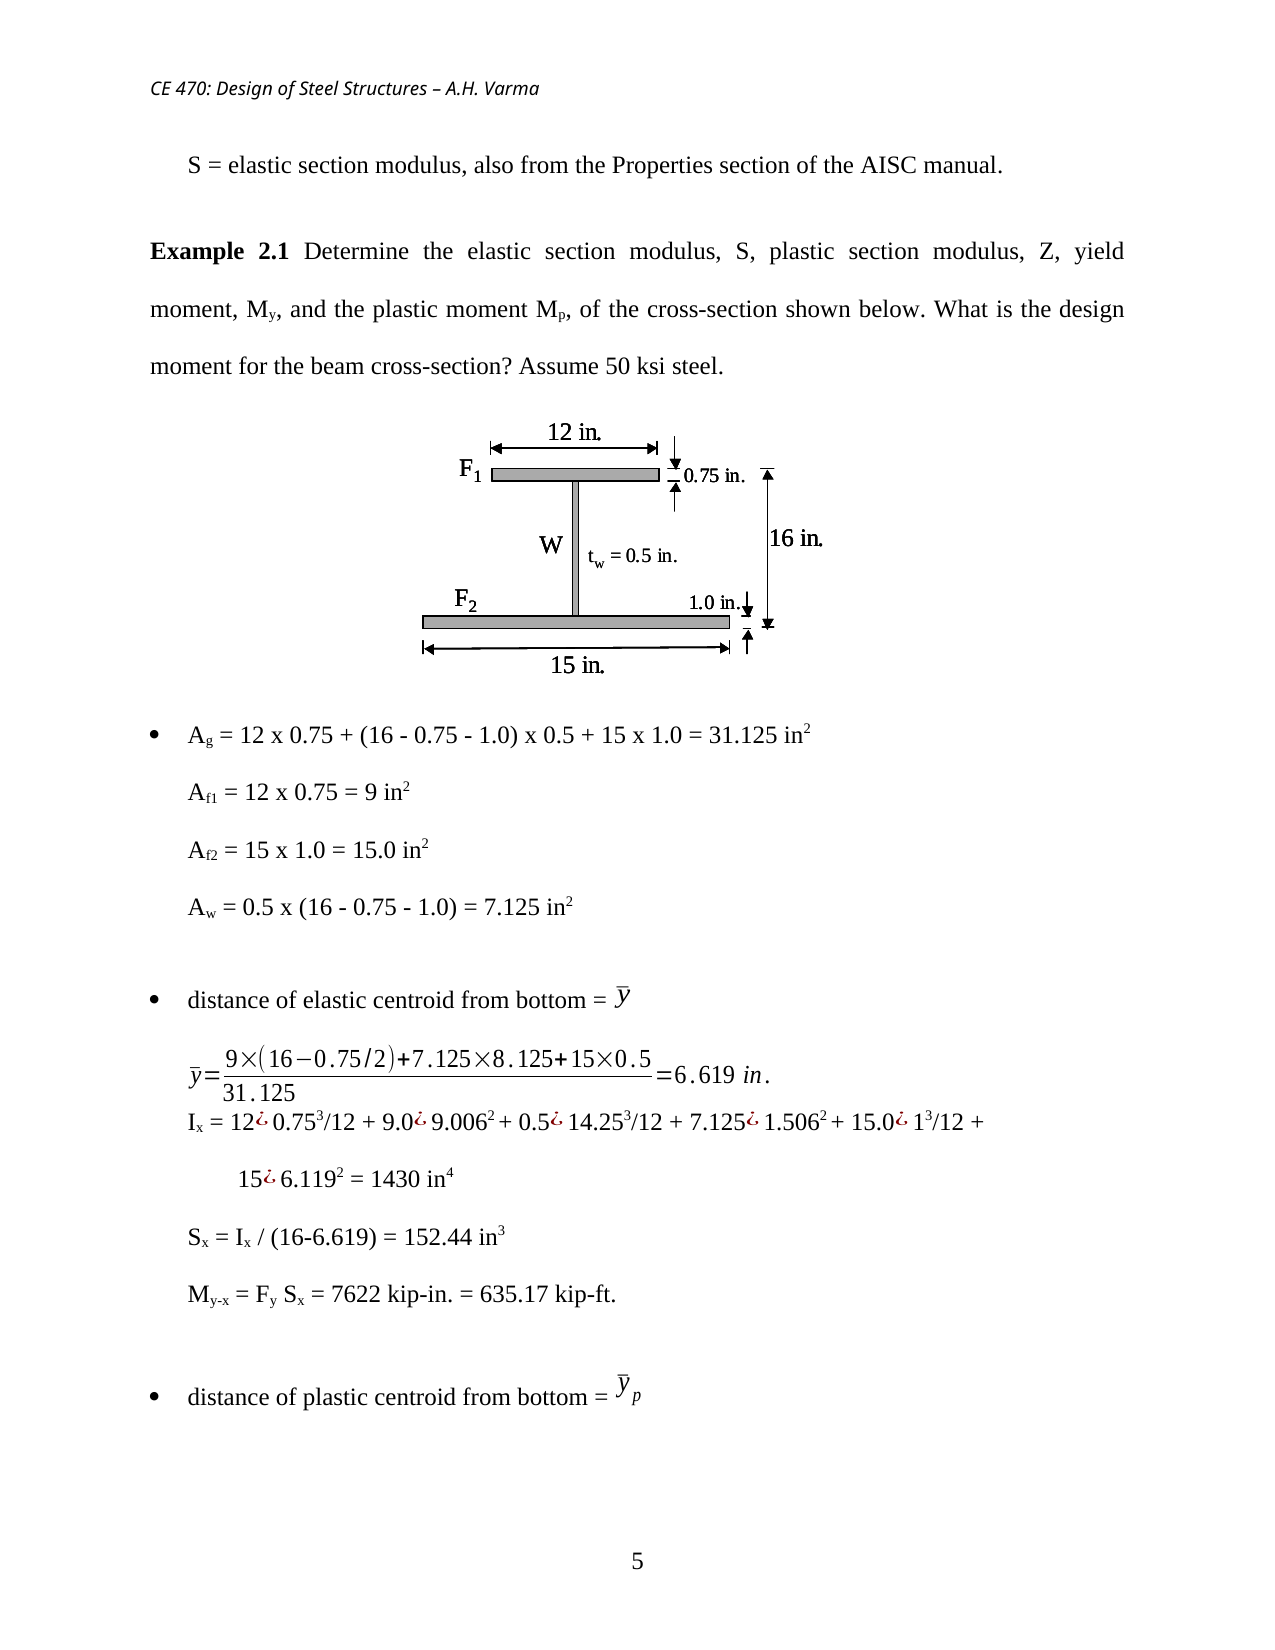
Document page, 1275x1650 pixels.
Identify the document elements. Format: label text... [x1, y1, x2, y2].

text 156.1192 = 1430 in4 [150, 1164, 1125, 1193]
text Ix = 120.753/12 + 9.09.0062 + 0.514.253/12 + 7.1251.5062 + 15.013/12 + [150, 1107, 1125, 1136]
text Aw = 0.5 x (16 - 0.75 - 1.0) = 7.125 in2 [150, 892, 1125, 921]
text My-x = Fy Sx = 762 kip-in. = 635.1 kip-ft. [150, 1279, 1125, 1308]
text Af1 = 12 x 0.75 = 9 in2 [150, 777, 1125, 806]
text Example 2.1 Determine the elastic section modulus, S, plastic section modulus, Z, yield moment, My, and the plastic moment Mp, of the cross-section shown below. What is the design moment for the beam cross- Assume 50 ksi steel. [150, 236, 1125, 380]
list Ag = 12 x 0.75 + (16 - 0.75 - 1.0) x 0.5 + 15 x 1.0 = 31.125 in2 [150, 720, 1125, 749]
text Af2 = 15 x 1.0 = 15.0 in2 [150, 835, 1125, 864]
text S = elastic section modulus, also from the Properties section of the AISC manual. [187, 150, 1125, 179]
list distance of plastic centroid from bottom = [150, 1366, 1125, 1411]
text Sx = Ix / (16-6.619) = 152.4 in3 [150, 1222, 1125, 1251]
list distance of elastic centroid from bottom = [150, 979, 1125, 1014]
